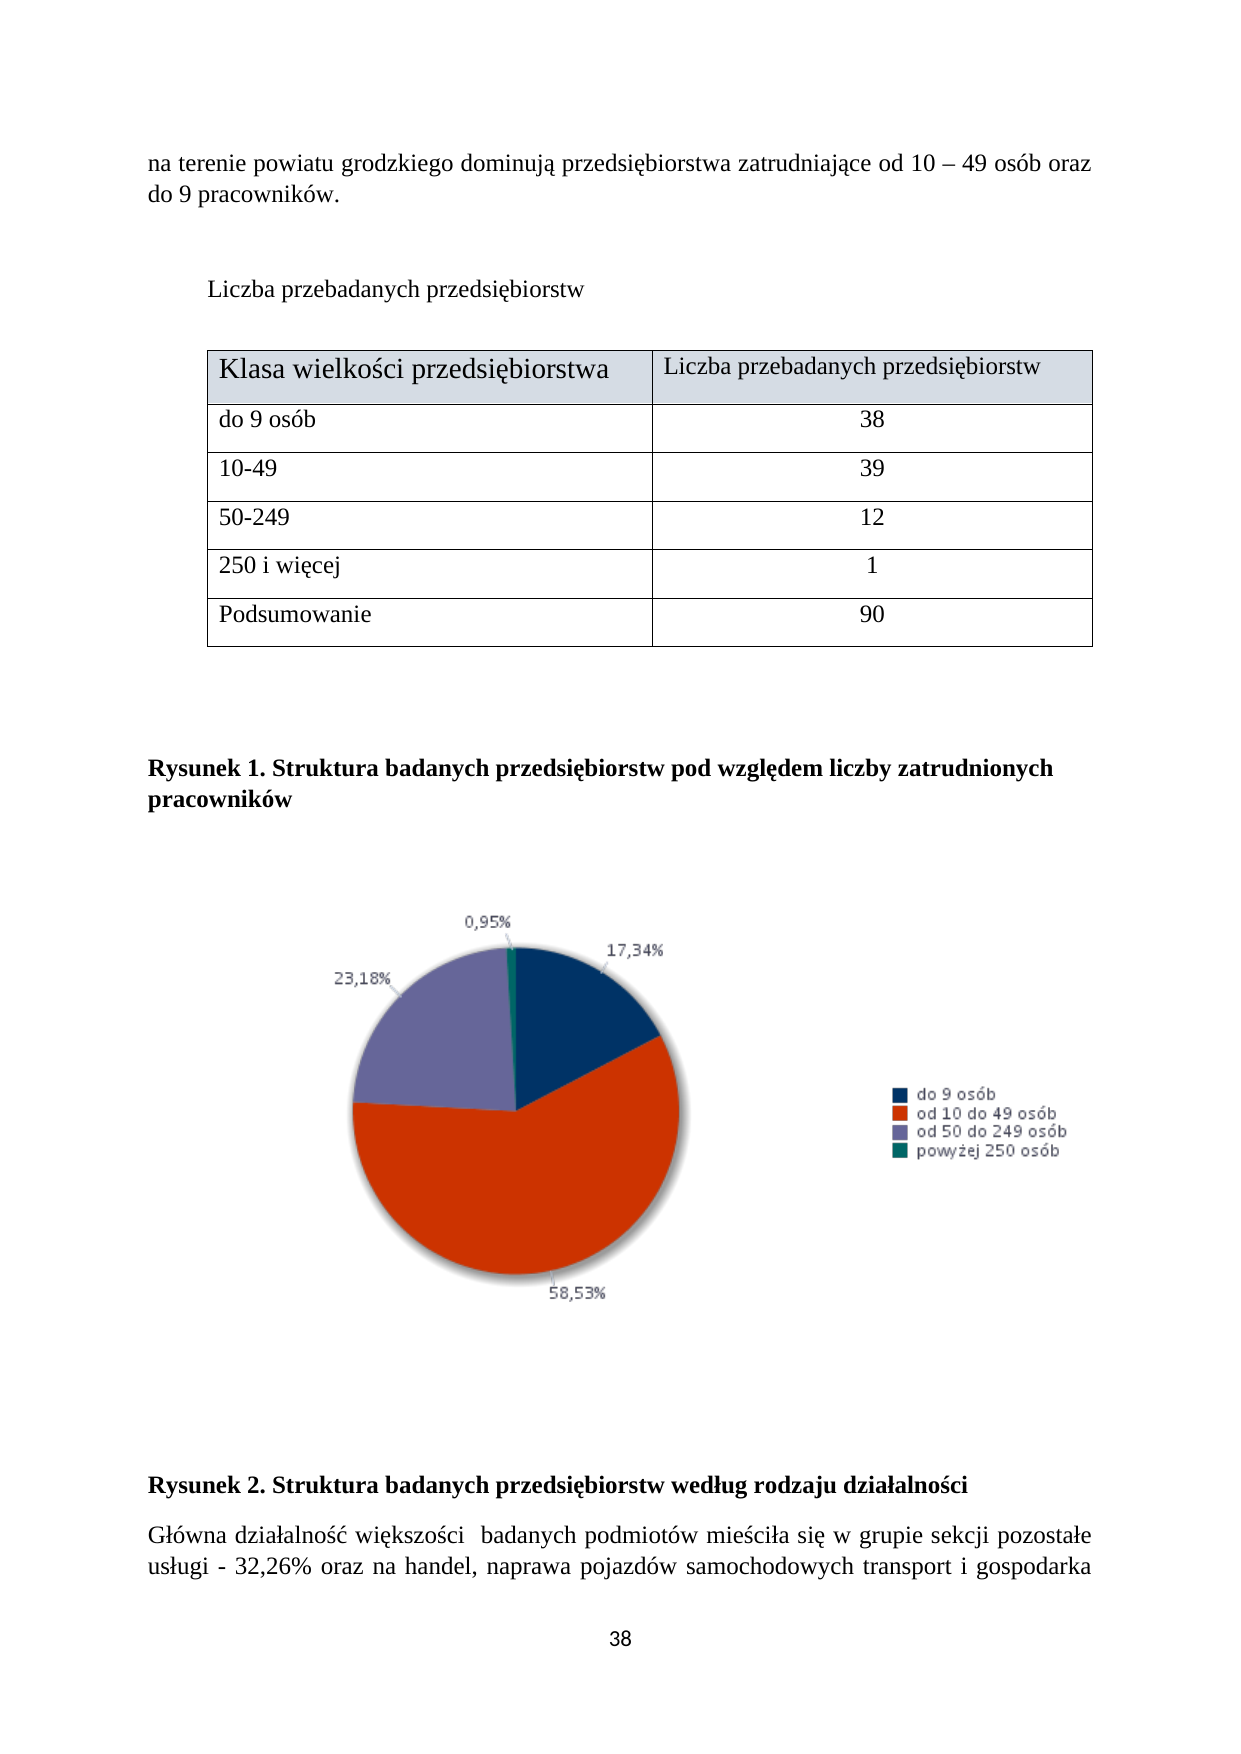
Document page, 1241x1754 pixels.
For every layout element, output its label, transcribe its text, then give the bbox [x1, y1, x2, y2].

table_header Liczba przebadanych przedsiębiorstw [653, 351, 1092, 403]
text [148, 1520, 1093, 1580]
table_header Klasa wielkości przedsiębiorstwa [208, 351, 652, 403]
table_cell 250 i więcej [208, 550, 652, 598]
picture [147, 879, 1093, 1351]
text Rysunek 2. Struktura badanych przedsiębiorstw według rodzaju działalności [148, 1470, 1093, 1498]
table_cell 90 [653, 599, 1092, 646]
list Liczba przebadanych przedsiębiorstw [207, 274, 1093, 303]
table_cell Podsumowanie [208, 599, 652, 646]
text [148, 148, 1093, 207]
table_cell 50-249 [208, 502, 652, 549]
table_cell 39 [653, 453, 1092, 501]
table_cell 12 [653, 502, 1092, 549]
text Rysunek 1. Struktura badanych przedsiębiorstw pod względem liczby zatrudnionych pracowników [148, 753, 1093, 813]
table_cell 38 [653, 405, 1092, 452]
table_cell 1 [653, 550, 1092, 598]
table_cell 10-49 [208, 453, 652, 501]
table_cell do 9 osób [208, 405, 652, 452]
